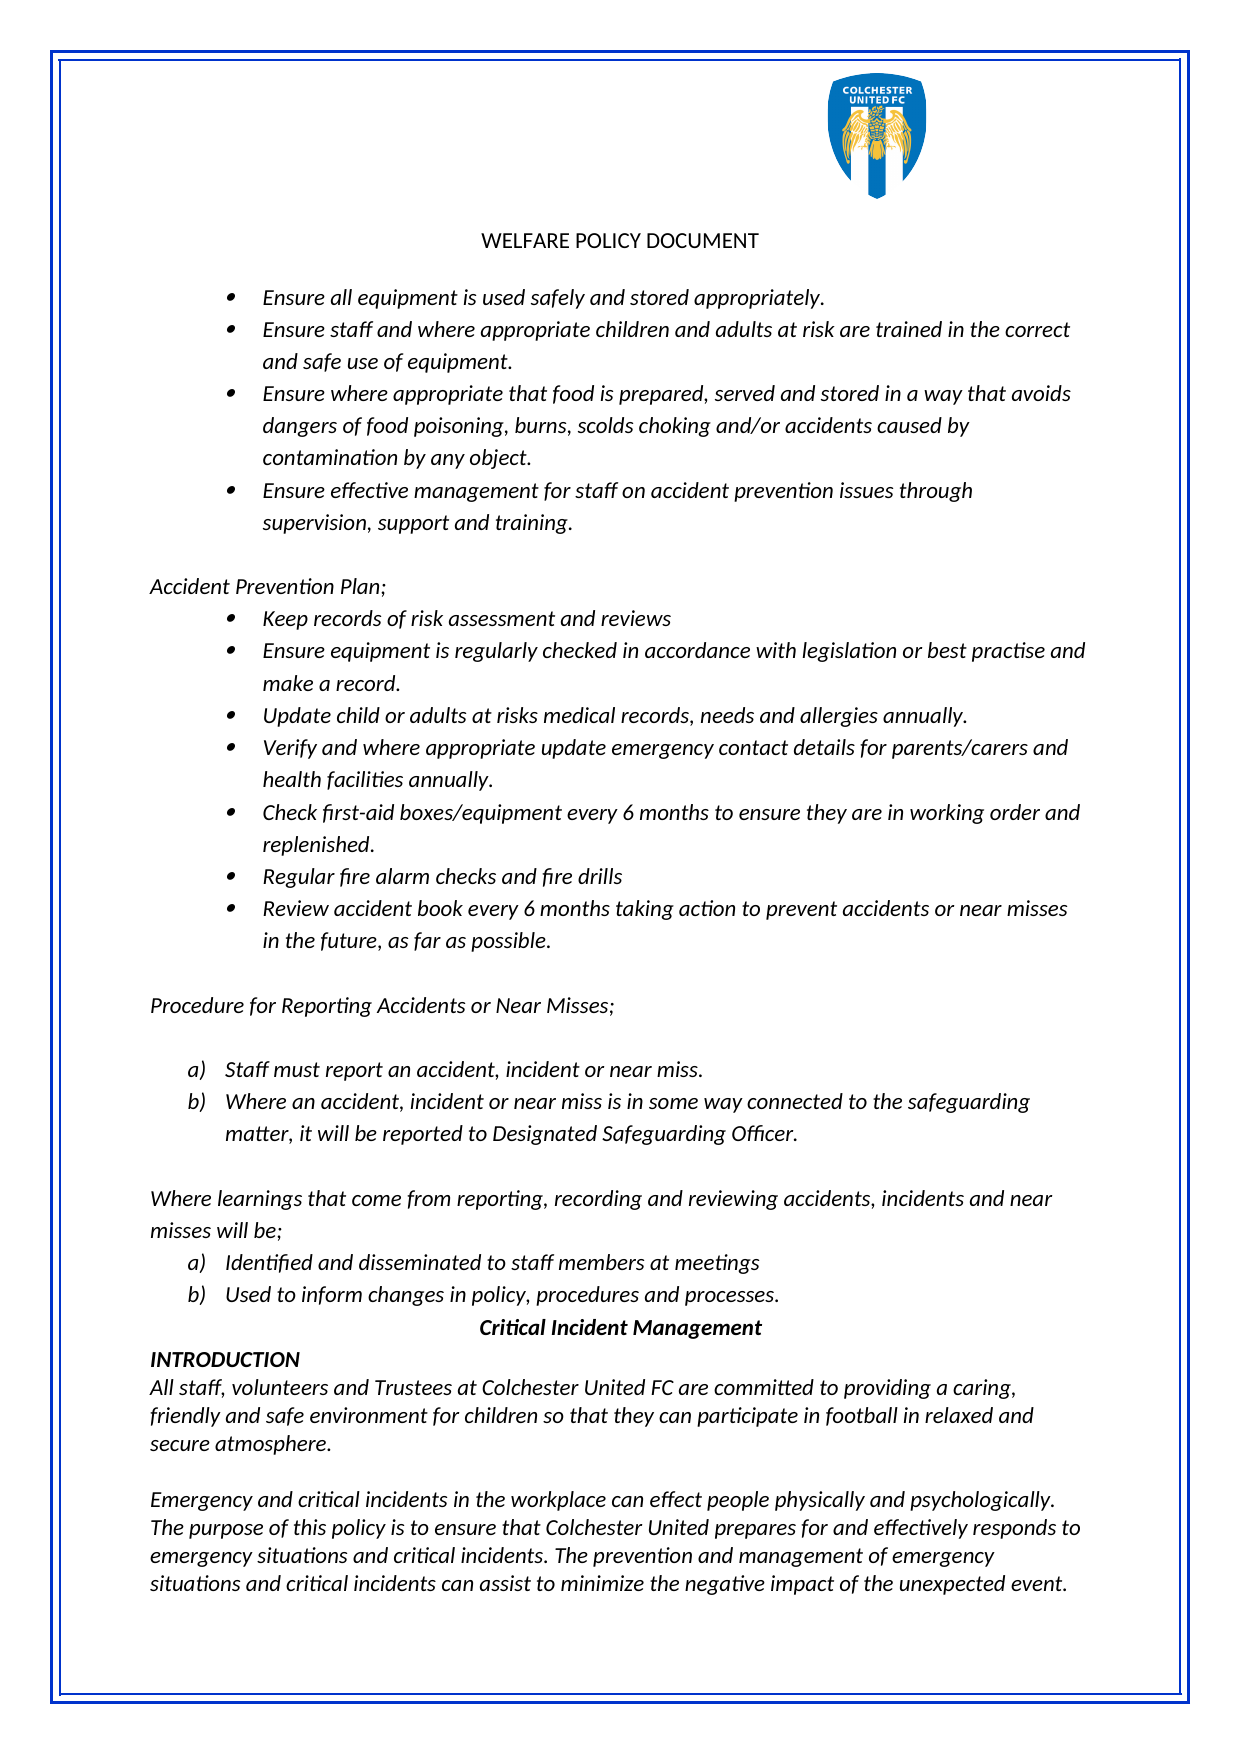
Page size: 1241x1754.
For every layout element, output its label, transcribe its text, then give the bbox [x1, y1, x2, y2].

text Accident Prevention Plan; [150, 572, 1090, 600]
list Where an accident, incident or near miss is in some way connected to the safeguarding matter, it will be reported to Designated Safeguarding Officer. [187, 1087, 1090, 1147]
list Ensure equipment is regularly checked in accordance with legislation or best practise and make a record. [225, 637, 1090, 697]
list Keep records of risk assessment and reviews [225, 604, 1090, 632]
picture [827, 73, 927, 199]
list Staff must report an accident, incident or near miss. [187, 1055, 1090, 1083]
list Check first-aid boxes/equipment every 6 months to ensure they are in working order and replenished. [225, 798, 1090, 858]
list Verify and where appropriate update emergency contact details for parents/carers and health facilities annually. [225, 733, 1090, 793]
list Review accident book every 6 months taking action to prevent accidents or near misses in the future, as far as possible. [225, 894, 1090, 954]
list Ensure where appropriate that food is prepared, served and stored in a way that avoids dangers of food poisoning, burns, scolds choking and/or accidents caused by contamination by any object. [225, 379, 1090, 472]
list Regular fire alarm checks and fire drills [225, 862, 1090, 890]
list Ensure effective management for staff on accident prevention issues through supervision, support and training. [225, 476, 1090, 536]
text Where learnings that come from reporting, recording and reviewing accidents, incidents and near misses will be; [150, 1184, 1090, 1244]
list Ensure staff and where appropriate children and adults at risk are trained in the correct and safe use of equipment. [225, 315, 1090, 375]
list Used to inform changes in policy, procedures and processes. [187, 1280, 1090, 1308]
text All staff, volunteers and Trustees at Colchester United FC are committed to providing a caring, friendly and safe environment for children so that they can participate in football in relaxed and secure atmosphere. [150, 1373, 1090, 1457]
text Procedure for Reporting Accidents or Near Misses; [150, 991, 1090, 1019]
list Identified and disseminated to staff members at meetings [187, 1248, 1090, 1276]
text Critical Incident Management [150, 1313, 1090, 1341]
list Update child or adults at risks medical records, needs and allergies annually. [225, 701, 1090, 729]
text Emergency and critical incidents in the workplace can effect people physically and psychologically. The purpose of this policy is to ensure that Colchester United prepares for and effectively responds to emergency situations and critical incidents. The prevention and management of emergency situations and critical incidents can assist to minimize the negative impact of the unexpected event. [150, 1485, 1090, 1597]
text INTRODUCTION [150, 1345, 1090, 1373]
list Ensure all equipment is used safely and stored appropriately. [225, 283, 1090, 311]
